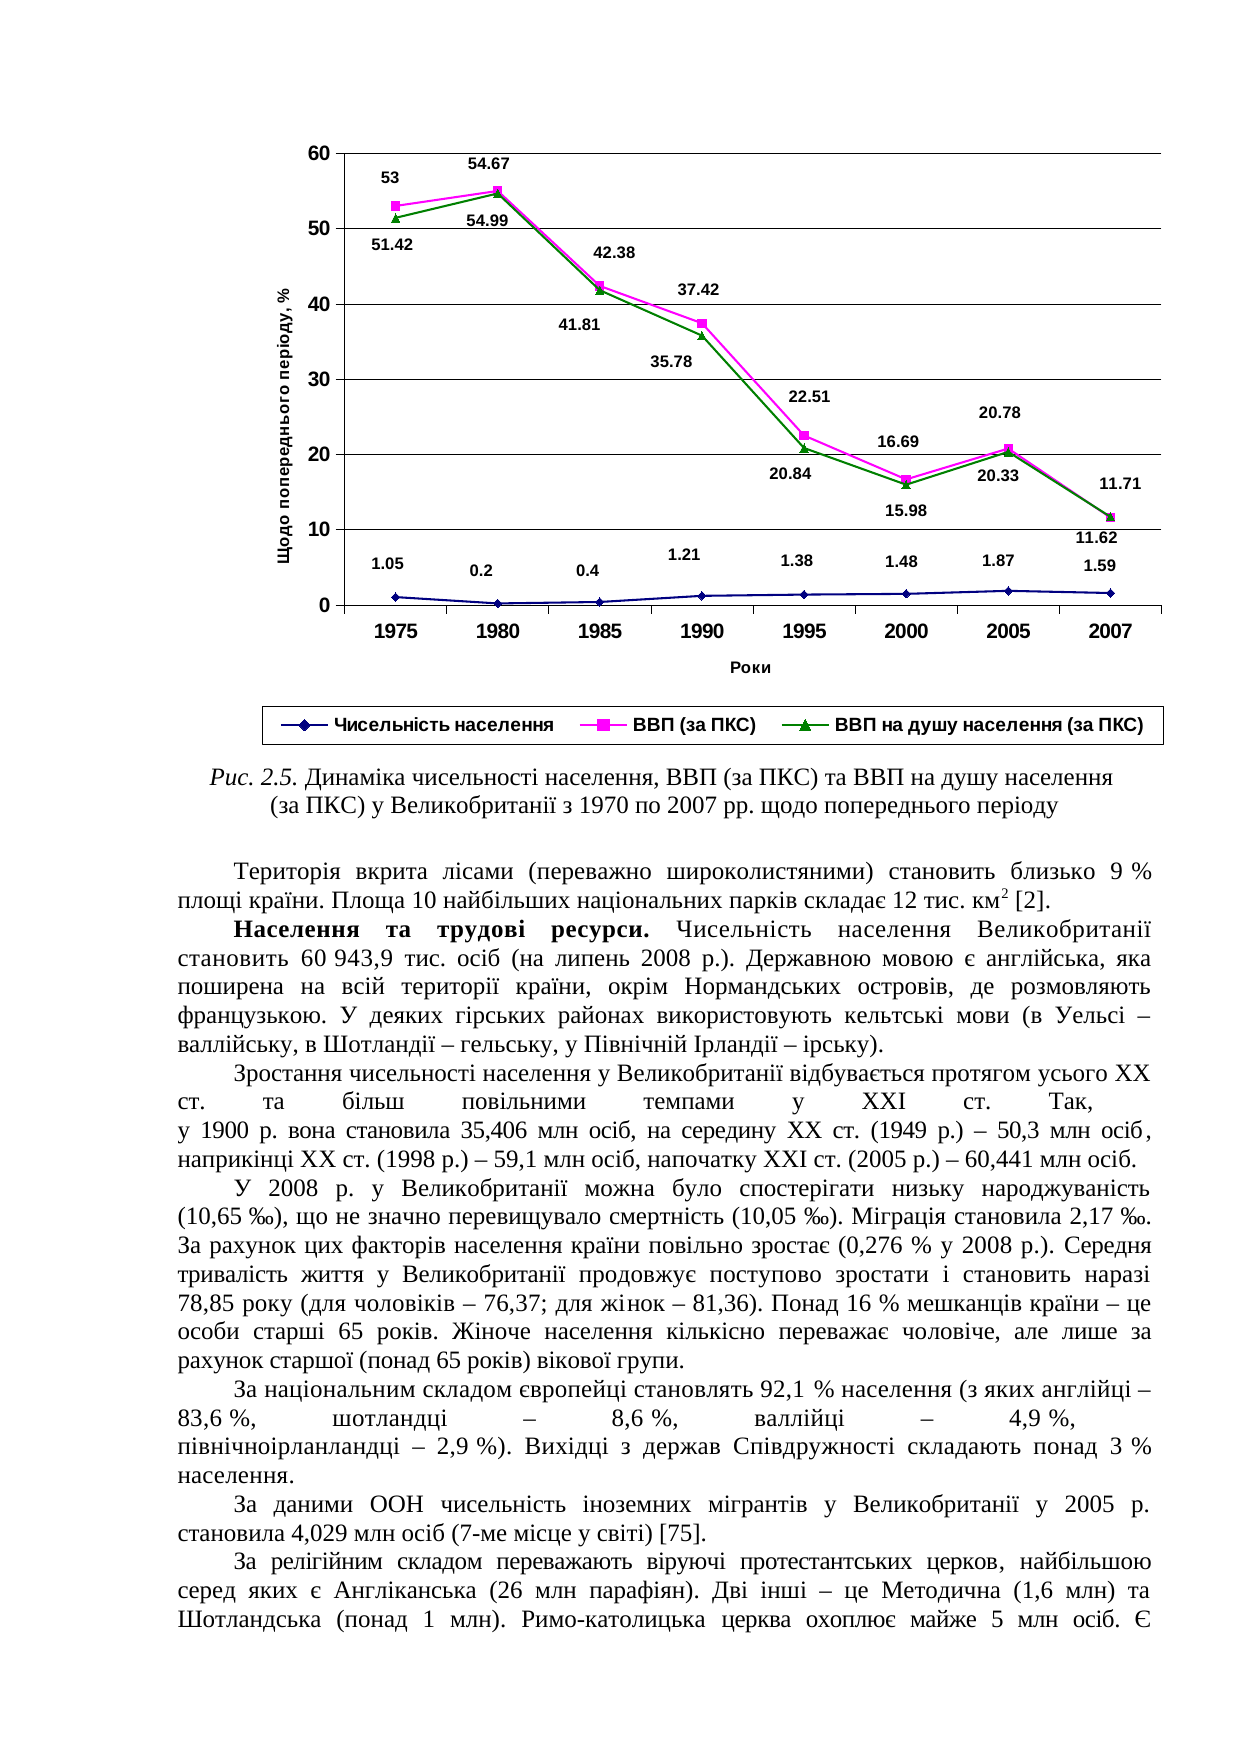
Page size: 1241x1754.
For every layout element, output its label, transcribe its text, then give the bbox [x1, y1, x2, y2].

text Рис. 2.5. Динаміка чисельності населення, ВВП (за ПКС) та ВВП на душу населення (за ПКС) у Великобританії з 1970 по 2007 рр. щодо попереднього періоду [177, 762, 1152, 819]
text Зростання чисельності населення у Великобританії відбувається протягом усього ХХ ст. та більш повільними темпами у ХХІ ст. Так, у 1900 р. вона становила 35,406 млн осіб, на середину ХХ ст. (1949 р.) – 50,3 млн осіб, наприкінці ХХ ст. (1998 р.) – 59,1 млн осіб, напочатку ХХІ ст. (2005 р.) – 60,441 млн осіб. [177, 1058, 1152, 1173]
text За національним складом європейці становлять 92,1 % населення (з яких англійці – 83,6 %, шотландці – 8,6 %, валлійці – 4,9 %, північноірланландці – 2,9 %). Вихідці з держав Співдружності складають понад 3 % населення. [177, 1374, 1152, 1489]
text Територія вкрита лісами (переважно широколистяними) становить близько 9 % площі країни. Площа 10 найбільших національних парків складає 12 тис. км2 [2]. [177, 856, 1152, 914]
text За даними ООН чисельність іноземних мігрантів у Великобританії у 2005 р. становила 4,029 млн осіб (7-ме місце у світі) [75]. [177, 1489, 1152, 1546]
text Населення та трудові ресурси. Чисельність населення Великобританії становить 60 943,9 тис. осіб (на липень 2008 р.). Державною мовою є англійська, яка поширена на всій території країни, окрім Нормандських островів, де розмовляють французькою. У деяких гірських районах використовують кельтські мови (в Уельсі – валлійську, в Шотландії – гельську, у Північній Ірландії – ірську). [177, 914, 1152, 1058]
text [177, 1546, 1152, 1633]
text У 2008 р. у Великобританії можна було спостерігати низьку народжуваність (10,65 ‰), що не значно перевищувало смертність (10,05 ‰). Міграція становила 2,17 ‰. За рахунок цих факторів населення країни повільно зростає (0,276 % у 2008 р.). Середня тривалість життя у Великобританії продовжує поступово зростати і становить наразі 78,85 року (для чоловіків – 76,37; для жінок – 81,36). Понад 16 % мешканців країни – це особи старші 65 років. Жіноче населення кількісно переважає чоловіче, але лише за рахунок старшої (понад 65 років) вікової групи. [177, 1173, 1152, 1374]
